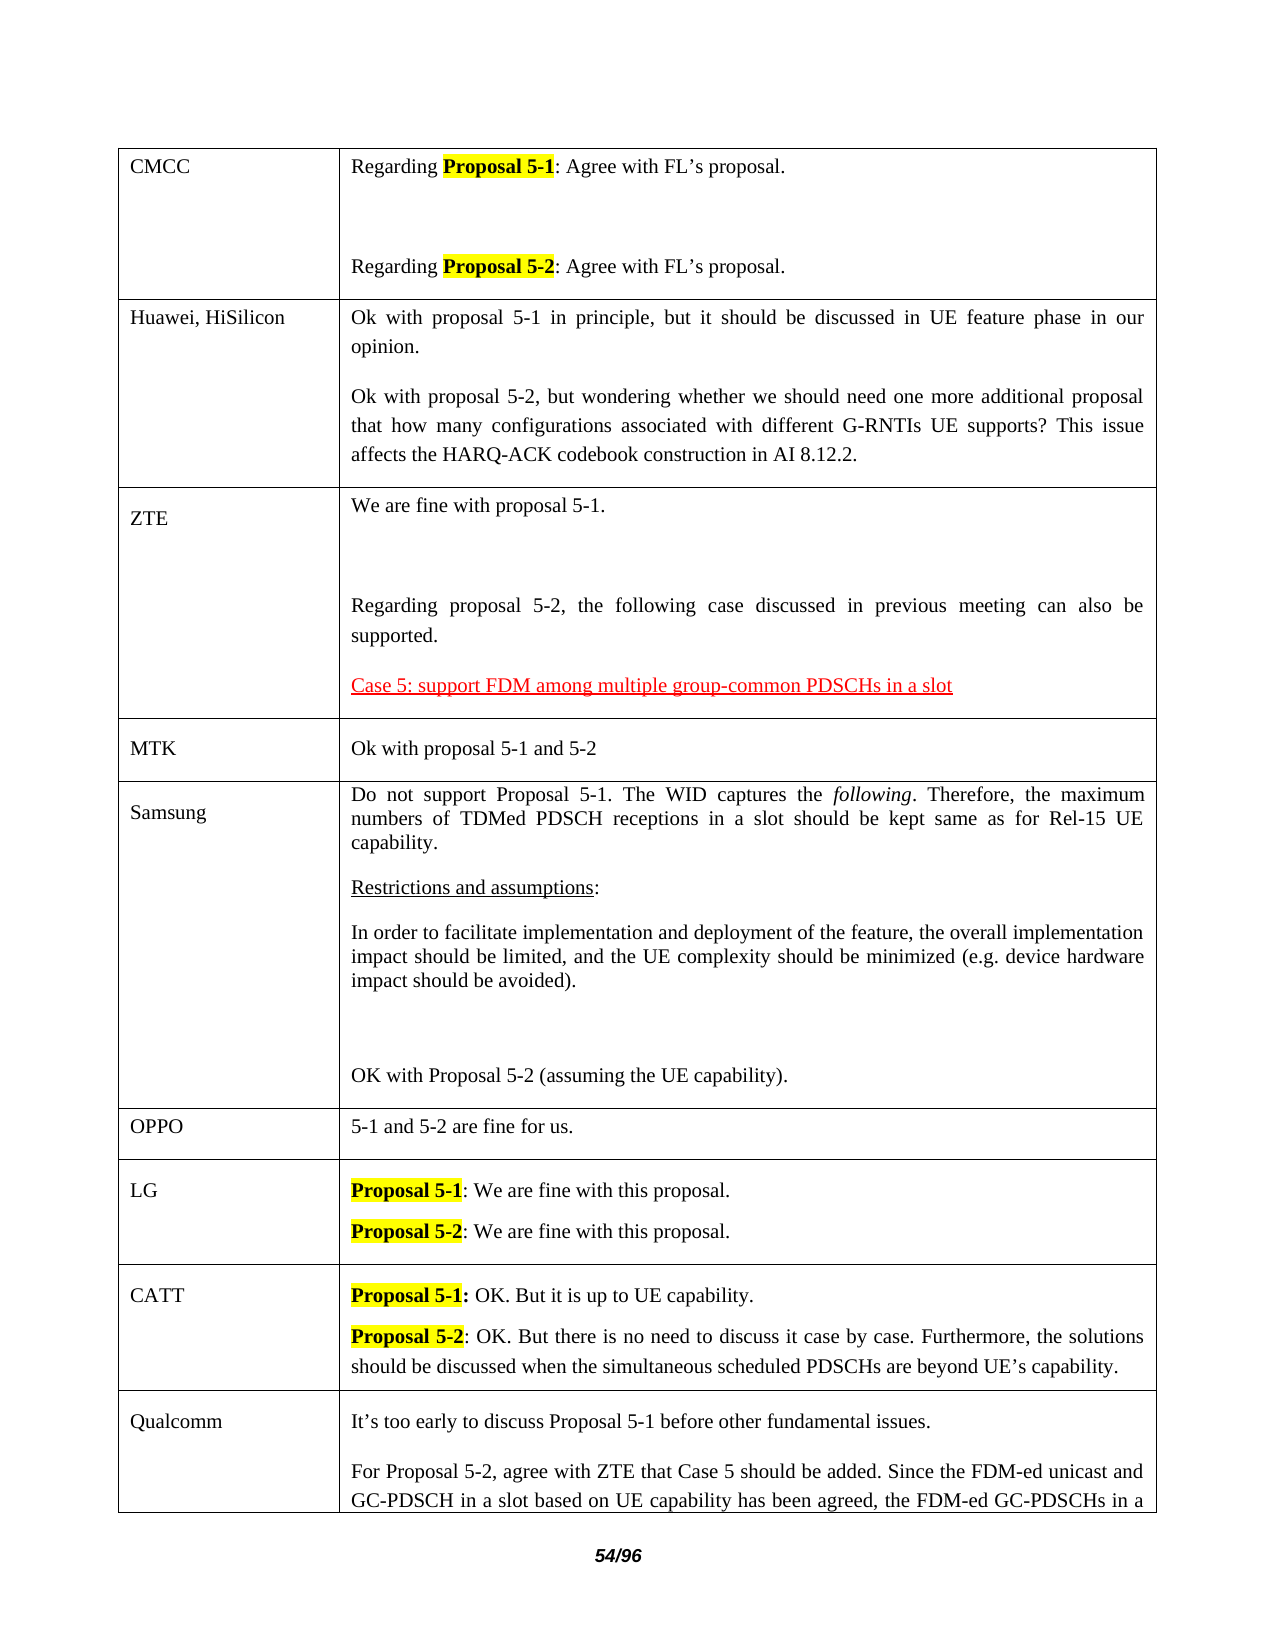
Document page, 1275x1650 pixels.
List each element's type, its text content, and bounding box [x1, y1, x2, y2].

table_cell We are fine with proposal 5-1. Regarding proposal 5-2, the following case discussed in previous meeting can also be supported. Case 5: support FDM among multiple group-common PDSCHs in a slot [340, 488, 1156, 717]
table_cell CATT [119, 1265, 339, 1390]
table_cell Huawei, HiSilicon [119, 300, 339, 487]
table_cell Qualcomm [119, 1391, 339, 1512]
table_cell OPPO [119, 1109, 339, 1159]
table_cell Ok with proposal 5-1 and 5-2 [340, 719, 1156, 781]
table_cell Proposal 5-1: We are fine with this proposal. Proposal 5-2: We are fine with this proposal. [340, 1160, 1156, 1264]
table_cell ZTE [119, 488, 339, 717]
table_cell MTK [119, 719, 339, 781]
table_cell Proposal 5-1: OK. But it is up to UE capability. Proposal 5-2: OK. But there is no need to discuss it case by case. Furthermore, the solutions should be discussed when the simultaneous scheduled PDSCHs are beyond UE’s capability. [340, 1265, 1156, 1390]
table_cell Do not support Proposal 5-1. The WID captures the following. Therefore, the maximum numbers of TDMed PDSCH receptions in a slot should be kept same as for Rel-15 UE capability. Restrictions and assumptions: In order to facilitate implementation and deployment of the feature, the overall implementation impact should be limited, and the UE complexity should be minimized (e.g. device hardware impact should be avoided). OK with Proposal 5-2 (assuming the UE capability). [340, 782, 1156, 1108]
table_cell Regarding Proposal 5-1: Agree with FL’s proposal. Regarding Proposal 5-2: Agree with FL’s proposal. [340, 149, 1156, 299]
table_cell Ok with proposal 5-1 in principle, but it should be discussed in UE feature phase in our opinion. Ok with proposal 5-2, but wondering whether we should need one more additional proposal that how many configurations associated with different G-RNTIs UE supports? This issue affects the HARQ-ACK codebook construction in AI 8.12.2. [340, 300, 1156, 487]
table_cell 5-1 and 5-2 are fine for us. [340, 1109, 1156, 1159]
table_cell LG [119, 1160, 339, 1264]
table_cell CMCC [119, 149, 339, 299]
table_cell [340, 1391, 1156, 1512]
table_cell Samsung [119, 782, 339, 1108]
